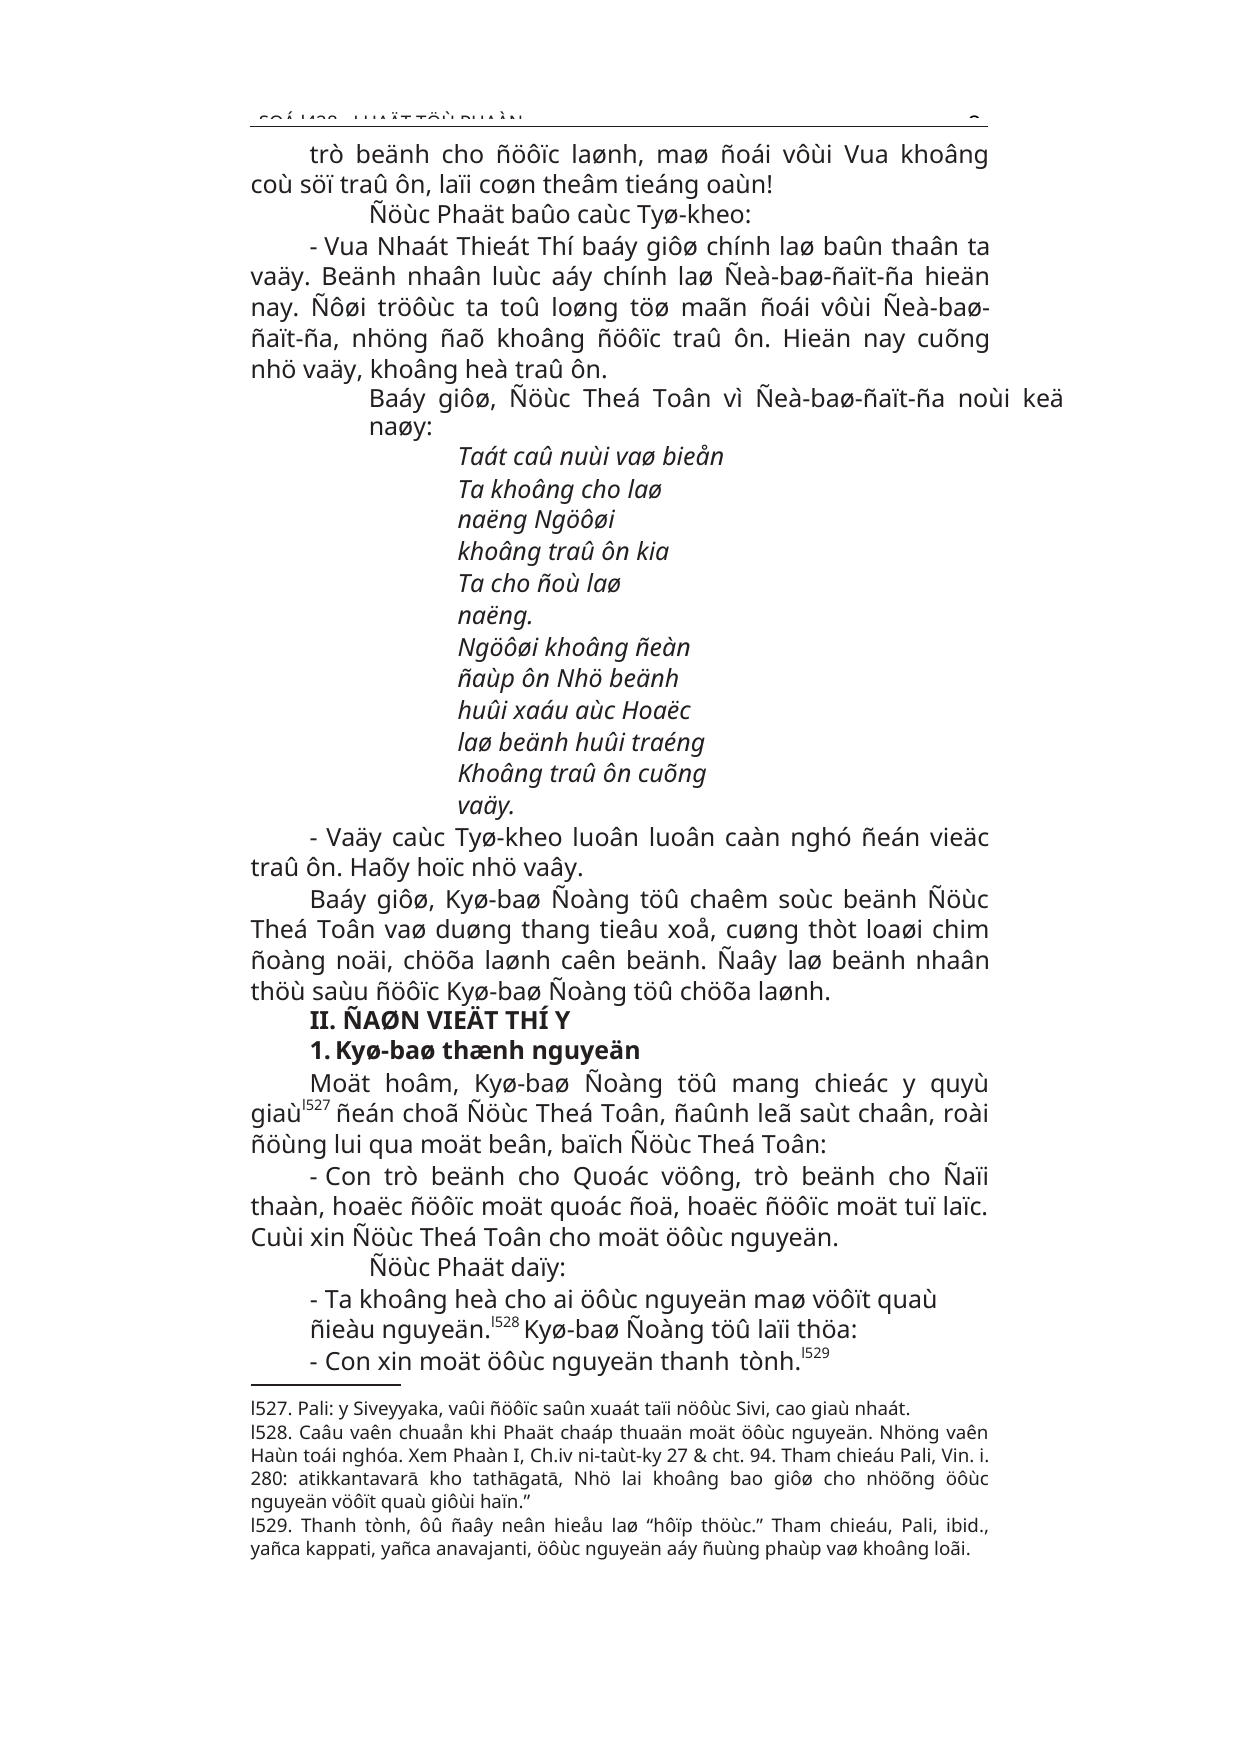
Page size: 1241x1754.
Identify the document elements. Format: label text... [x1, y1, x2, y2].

text Ta khoâng cho laø naëng Ngöôøi khoâng traû ôn kia Ta cho ñoù laø naëng. [457, 473, 696, 631]
text Ñöùc Phaät baûo caùc Tyø-kheo: [368, 200, 1065, 229]
list Con trò beänh cho Quoác vöông, trò beänh cho Ñaïi thaàn, hoaëc ñöôïc moät quoác ñoä, hoaëc ñöôïc moät tuï laïc. Cuùi xin Ñöùc Theá Toân cho moät öôùc nguyeän. [250, 1161, 990, 1253]
text l527. Pali: y Siveyyaka, vaûi ñöôïc saûn xuaát taïi nöôùc Sivi, cao giaù nhaát. [250, 1396, 1065, 1420]
text Taát caû nuùi vaø bieån [457, 441, 1065, 472]
text trò beänh cho ñöôïc laønh, maø ñoái vôùi Vua khoâng coù söï traû ôn, laïi coøn theâm tieáng oaùn! [250, 138, 989, 200]
text Ñöùc Phaät daïy: [368, 1253, 1065, 1282]
list Con xin moät öôùc nguyeän thanh tònh.l529 [309, 1346, 1065, 1376]
list Kyø-baø thænh nguyeän [309, 1035, 1065, 1066]
list Ta khoâng heà cho ai öôùc nguyeän maø vöôït quaù ñieàu nguyeän.l528 Kyø-baø Ñoàng töû laïi thöa: [309, 1283, 962, 1346]
list Vaäy caùc Tyø-kheo luoân luoân caàn nghó ñeán vieäc traû ôn. Haõy hoïc nhö vaây. [250, 822, 990, 884]
text Baáy giôø, Kyø-baø Ñoàng töû chaêm soùc beänh Ñöùc Theá Toân vaø duøng thang tieâu xoå, cuøng thòt loaøi chim ñoàng noäi, chöõa laønh caên beänh. Ñaây laø beänh nhaân thöù saùu ñöôïc Kyø-baø Ñoàng töû chöõa laønh. [250, 884, 990, 1008]
list Vua Nhaát Thieát Thí baáy giôø chính laø baûn thaân ta vaäy. Beänh nhaân luùc aáy chính laø Ñeà-baø-ñaït-ña hieän nay. Ñôøi tröôùc ta toû loøng töø maãn ñoái vôùi Ñeà-baø-ñaït-ña, nhöng ñaõ khoâng ñöôïc traû ôn. Hieän nay cuõng nhö vaäy, khoâng heà traû ôn. [250, 230, 990, 385]
text Moät hoâm, Kyø-baø Ñoàng töû mang chieác y quyù giaùl527 ñeán choã Ñöùc Theá Toân, ñaûnh leã saùt chaân, roài ñöùng lui qua moät beân, baïch Ñöùc Theá Toân: [250, 1067, 990, 1161]
text l528. Caâu vaên chuaån khi Phaät chaáp thuaän moät öôùc nguyeän. Nhöng vaên Haùn toái nghóa. Xem Phaàn I, Ch.iv ni-taùt-ky 27 & cht. 94. Tham chieáu Pali, Vin. i. 280: atikkantavarā kho tathāgatā, Nhö lai khoâng bao giôø cho nhöõng öôùc nguyeän vöôït quaù giôùi haïn.” [250, 1421, 990, 1514]
text l529. Thanh tònh, ôû ñaây neân hieåu laø “hôïp thöùc.” Tham chieáu, Pali, ibid., yañca kappati, yañca anavajanti, öôùc nguyeän aáy ñuùng phaùp vaø khoâng loãi. [250, 1514, 990, 1560]
subtitle II. ÑAØN VIEÄT THÍ Y [309, 1008, 1065, 1035]
text Baáy giôø, Ñöùc Theá Toân vì Ñeà-baø-ñaït-ña noùi keä naøy: [368, 385, 1065, 441]
text Ngöôøi khoâng ñeàn ñaùp ôn Nhö beänh huûi xaáu aùc Hoaëc laø beänh huûi traéng Khoâng traû ôn cuõng vaäy. [457, 631, 710, 822]
